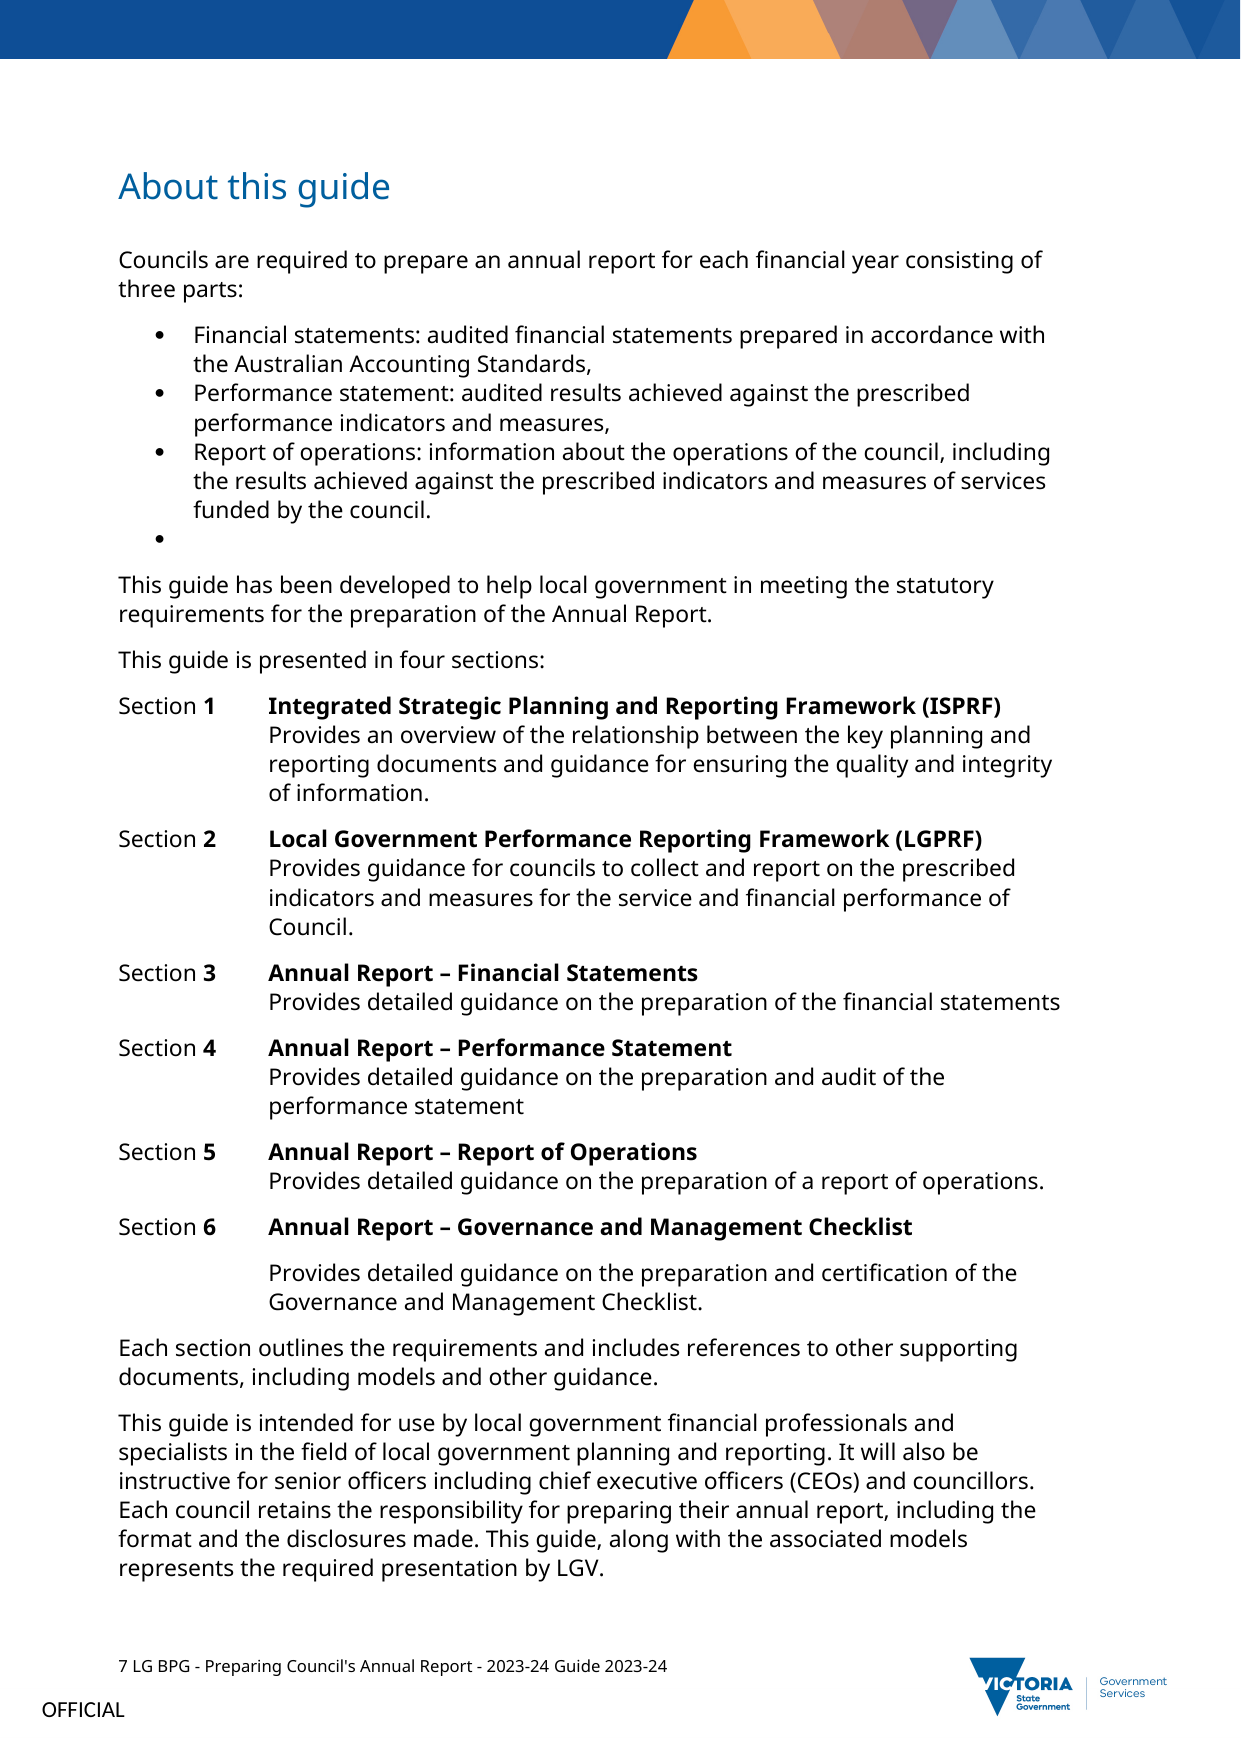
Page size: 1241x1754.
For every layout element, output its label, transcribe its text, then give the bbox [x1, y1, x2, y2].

list Performance statement: audited results achieved against the prescribed performance indicators and measures, [156, 378, 1063, 437]
text Each section outlines the requirements and includes references to other supporting documents, including models and other guidance. [118, 1333, 1063, 1391]
text Section 1 Integrated Strategic Planning and Reporting Framework (ISPRF) Provides an overview of the relationship between the key planning and reporting documents and guidance for ensuring the quality and integrity of information. [118, 691, 1063, 808]
text Section 5 Annual Report – Report of Operations Provides detailed guidance on the preparation of a report of operations. [118, 1137, 1063, 1195]
text This guide has been developed to help local government in meeting the statutory requirements for the preparation of the Annual Report. [118, 570, 1063, 628]
picture [0, 0, 1241, 59]
text Councils are required to prepare an annual report for each financial year consisting of three parts: [118, 245, 1063, 303]
list Financial statements: audited financial statements prepared in accordance with the Australian Accounting Standards, [156, 320, 1063, 378]
text Section 6 Annual Report – Governance and Management Checklist [118, 1212, 1063, 1241]
text Section 4 Annual Report – Performance Statement Provides detailed guidance on the preparation and audit of the performance statement [118, 1033, 1063, 1120]
picture [0, 1640, 1241, 1754]
text This guide is intended for use by local government financial professionals and specialists in the field of local government planning and reporting. It will also be instructive for senior officers including chief executive officers (CEOs) and councillors. Each council retains the responsibility for preparing their annual report, including the format and the disclosures made. This guide, along with the associated models represents the required presentation by LGV. [118, 1408, 1063, 1583]
subtitle About this guide [118, 168, 945, 208]
text Provides detailed guidance on the preparation of the financial statements [266, 987, 1063, 1016]
text Section 2 Local Government Performance Reporting Framework (LGPRF) Provides guidance for councils to collect and report on the prescribed indicators and measures for the service and financial performance of Council. [118, 824, 1063, 941]
list Report of operations: information about the operations of the council, including the results achieved against the prescribed indicators and measures of services funded by the council. [156, 437, 1063, 524]
text This guide is presented in four sections: [118, 645, 1063, 674]
text Provides detailed guidance on the preparation and certification of the Governance and Management Checklist. [118, 1258, 1063, 1316]
text Section 3 Annual Report – Financial Statements [118, 958, 1063, 987]
